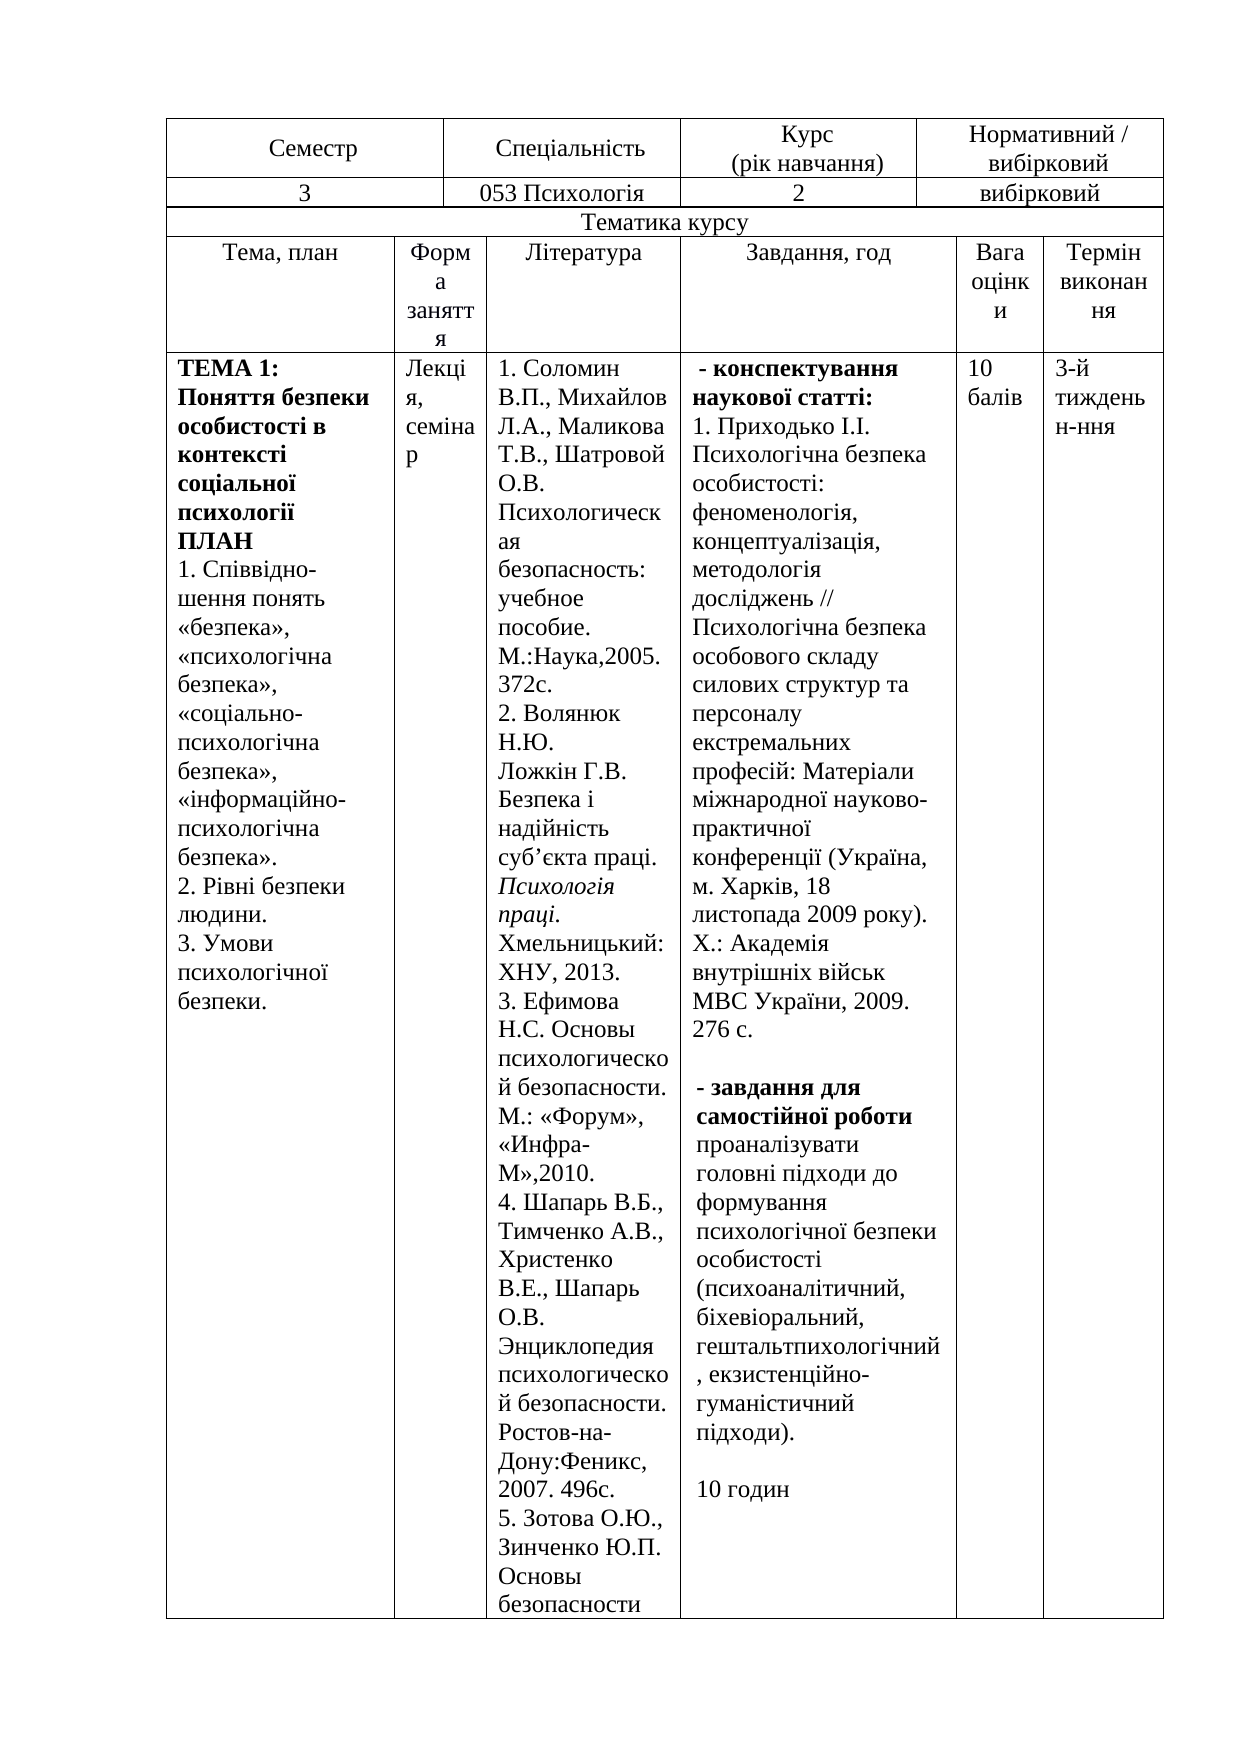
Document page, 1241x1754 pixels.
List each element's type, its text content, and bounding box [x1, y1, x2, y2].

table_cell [487, 353, 680, 1618]
table_cell Нормативний / вибірковий [917, 119, 1163, 177]
table_cell Тематика курсу [167, 208, 1163, 236]
table_cell вибірковий [917, 178, 1163, 206]
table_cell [681, 353, 956, 1618]
table_cell Вага оцінки [957, 237, 1043, 352]
table_cell 053 Психологія [444, 178, 680, 206]
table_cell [167, 353, 394, 1618]
table_cell Завдання, год [681, 237, 956, 352]
table_cell Семестр [167, 119, 443, 177]
table_cell Лекція, семінар [395, 353, 486, 1618]
table_cell Тема, план [167, 237, 394, 352]
table_cell Література [487, 237, 680, 352]
table_cell 2 [681, 178, 916, 206]
table_cell 10 балів [957, 353, 1043, 1618]
table_cell 3-й тиждень н-ння [1044, 353, 1163, 1618]
table_cell Спеціальність [444, 119, 680, 177]
table_cell 3 [167, 178, 443, 206]
table_cell Термін виконання [1044, 237, 1163, 352]
table_cell Форма заняття [395, 237, 486, 352]
table_cell Курс (рік навчання) [681, 119, 916, 177]
